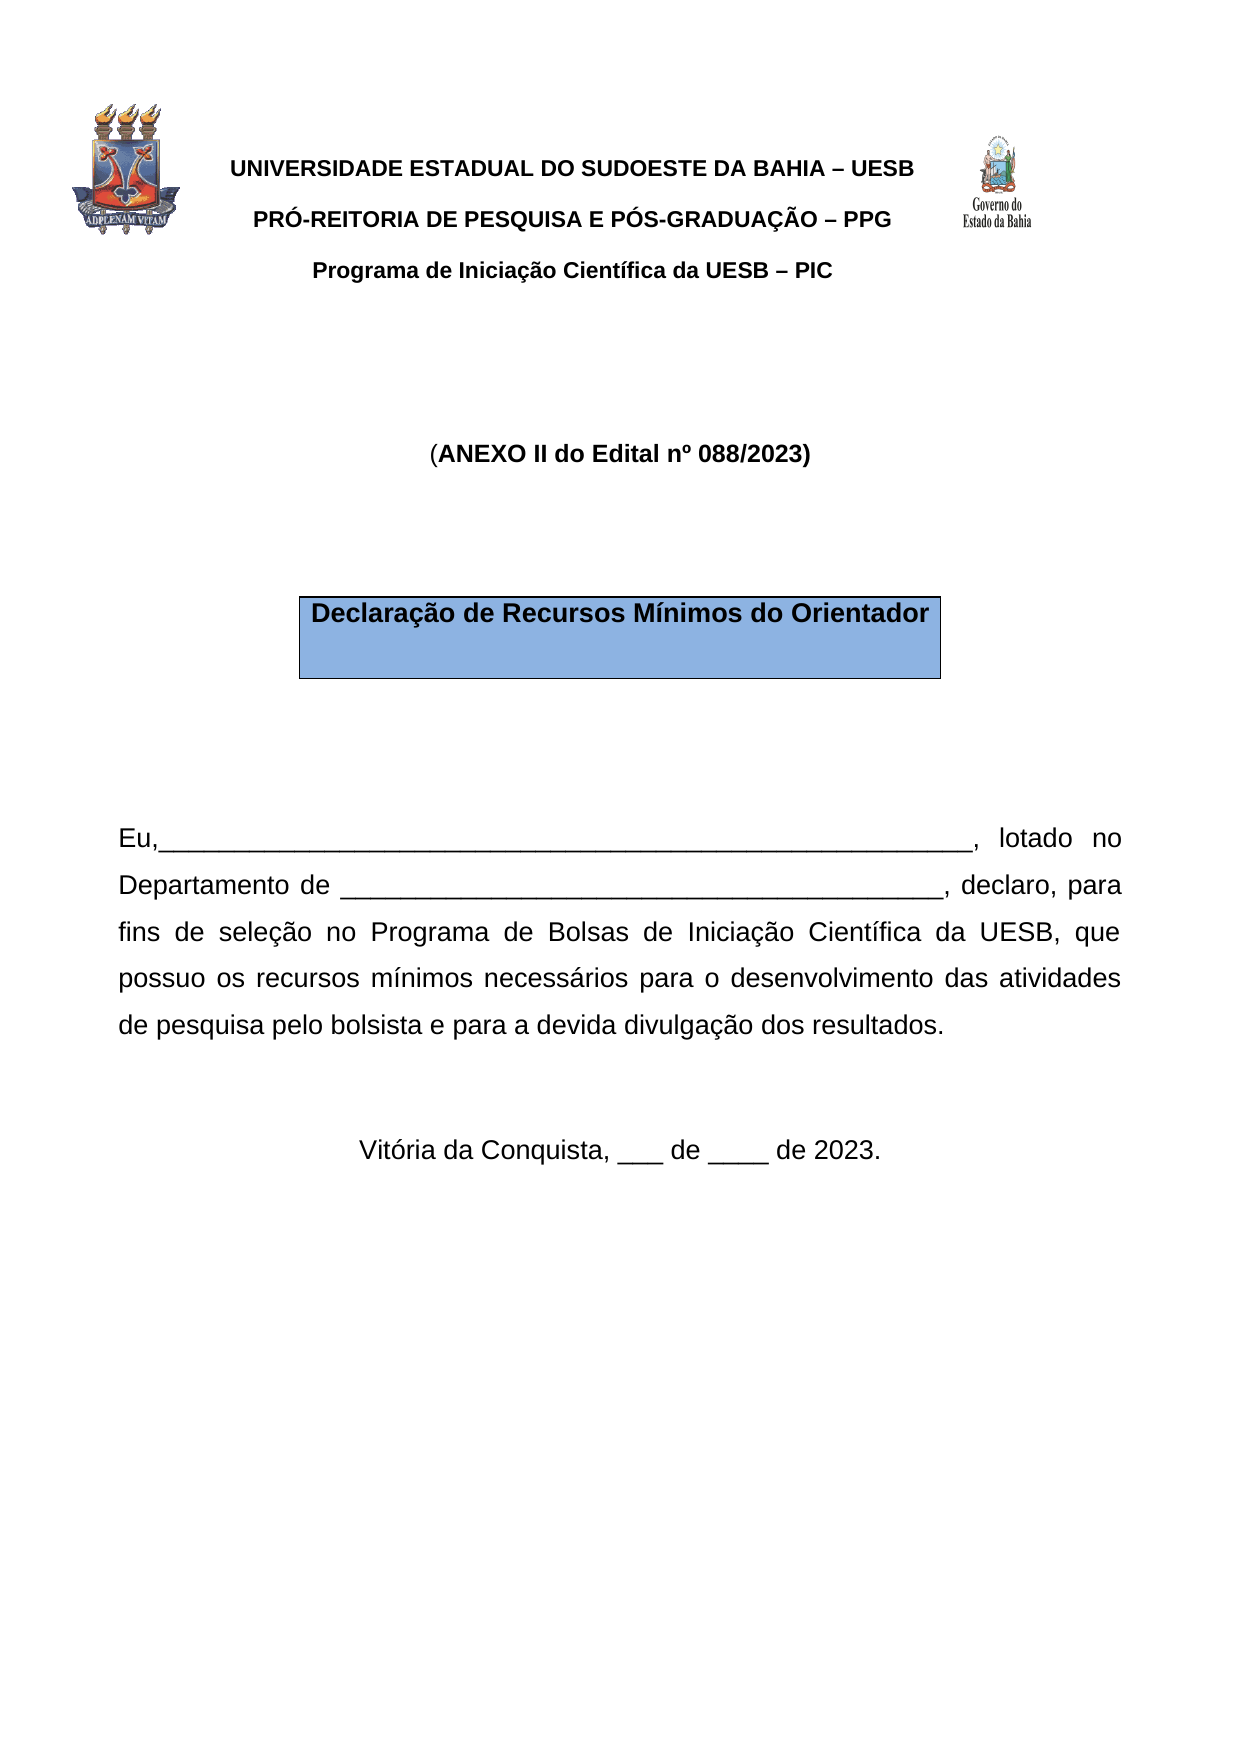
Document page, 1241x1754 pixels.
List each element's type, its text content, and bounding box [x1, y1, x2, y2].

picture [70, 104, 181, 236]
picture [938, 131, 1056, 236]
text Vitória da Conquista, ___ de ____ de 2023. [59, 1134, 1181, 1165]
text Eu,______________________________________________________, lotado no Departamento de ________________________________________, declaro, para fins de seleção no Programa de Bolsas de Iniciação Científica da UESB, que possuo os recursos mínimos necessários para o desenvolvimento das atividades de pesquisa pelo bolsista e para a devida divulgação dos resultados. [118, 822, 1122, 1041]
